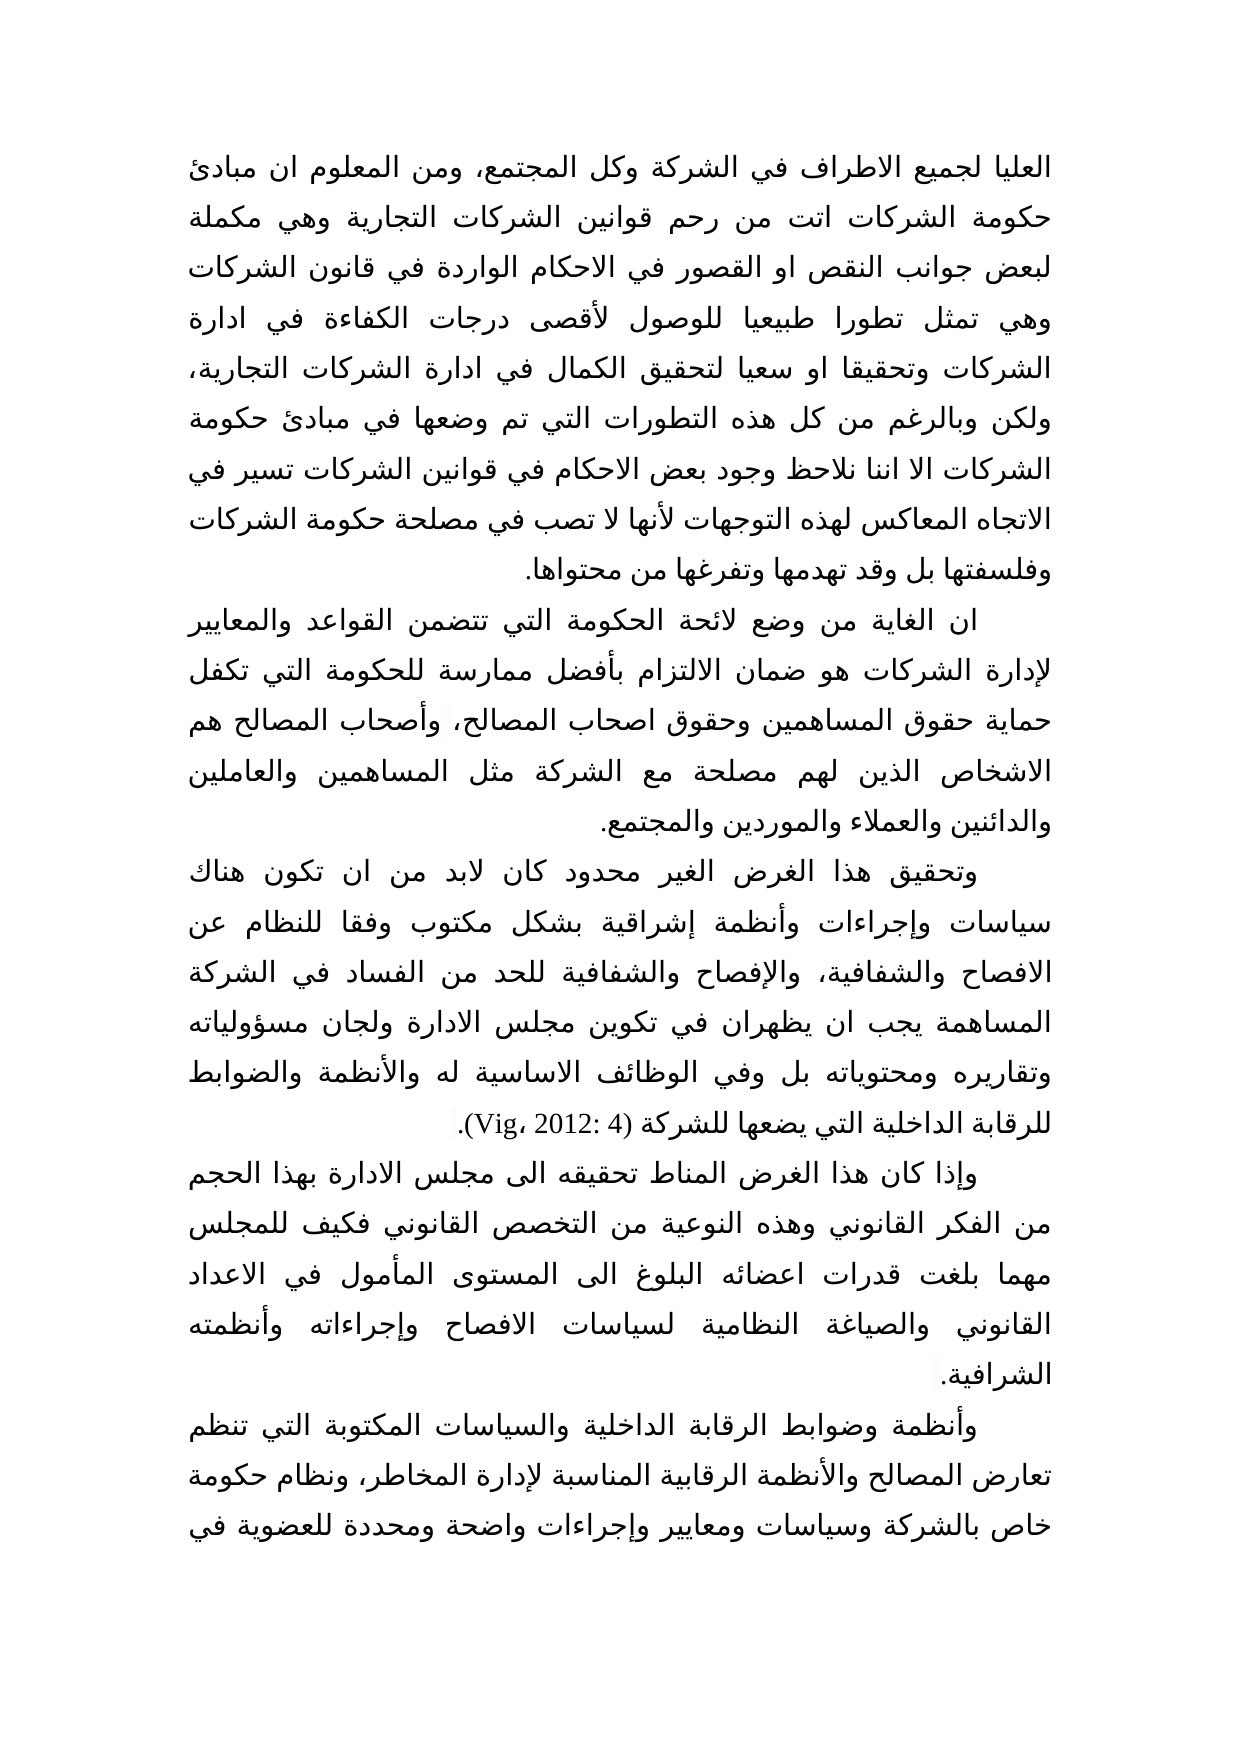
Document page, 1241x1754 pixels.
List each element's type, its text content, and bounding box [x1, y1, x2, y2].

text وإذا كان هذا الغرض المناط تحقيقه الى مجلس الادارة بهذا الحجم من الفكر القانوني وهذه النوعية من التخصص القانوني فكيف للمجلس مهما بلغت قدرات اعضائه البلوغ الى المستوى المأمول في الاعداد القانوني والصياغة النظامية لسياسات الافصاح وإجراءاته وأنظمته الشرافية. [187, 1156, 1053, 1391]
text وتحقيق هذا الغرض الغير محدود كان لابد من ان تكون هناك سياسات وإجراءات وأنظمة إشراقية بشكل مكتوب وفقا للنظام عن الافصاح والشفافية، والإفصاح والشفافية للحد من الفساد في الشركة المساهمة يجب ان يظهران في تكوين مجلس الادارة ولجان مسؤولياته وتقاريره ومحتوياته بل وفي الوظائف الاساسية له والأنظمة والضوابط للرقابة الداخلية التي يضعها للشركة (Vig، 2012: 4). [187, 854, 1053, 1139]
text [187, 1408, 1053, 1542]
text ان الغاية من وضع لائحة الحكومة التي تتضمن القواعد والمعايير لإدارة الشركات هو ضمان الالتزام بأفضل ممارسة للحكومة التي تكفل حماية حقوق المساهمين وحقوق اصحاب المصالح، وأصحاب المصالح هم الاشخاص الذين لهم مصلحة مع الشركة مثل المساهمين والعاملين والدائنين والعملاء والموردين والمجتمع. [187, 603, 1053, 838]
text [187, 150, 1053, 586]
